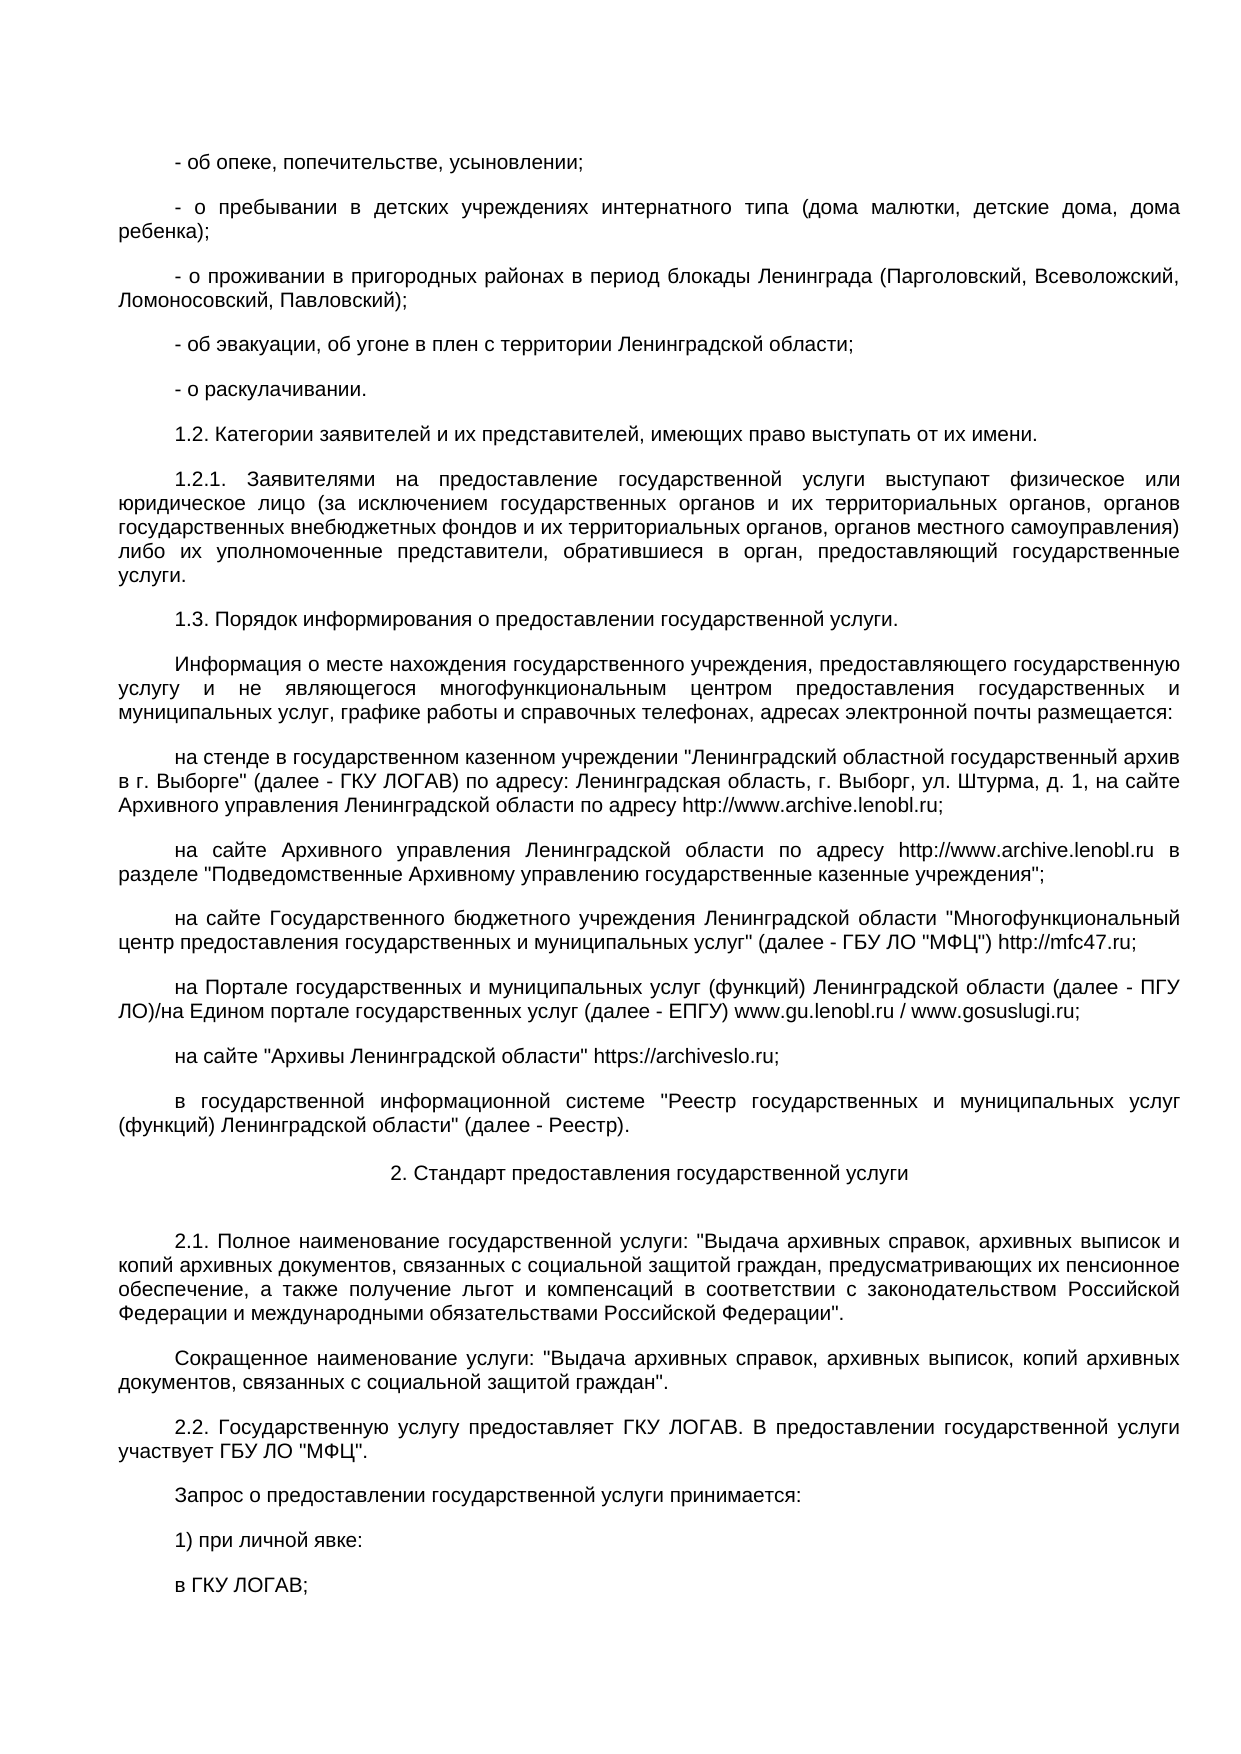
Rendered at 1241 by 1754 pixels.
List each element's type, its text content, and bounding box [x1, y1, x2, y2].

text - о раскулачивании. [118, 377, 1181, 401]
text в государственной информационной системе "Реестр государственных и муниципальных услуг (функций) Ленинградской области" (далее - Реестр). [118, 1088, 1181, 1136]
text 2.1. Полное наименование государственной услуги: "Выдача архивных справок, архивных выписок и копий архивных документов, связанных с социальной защитой граждан, предусматривающих их пенсионное обеспечение, а также получение льгот и компенсаций в соответствии с законодательством Российской Федерации и международными обязательствами Российской Федерации". [118, 1229, 1181, 1325]
text Запрос о предоставлении государственной услуги принимается: [118, 1483, 1181, 1507]
text на сайте Государственного бюджетного учреждения Ленинградской области "Многофункциональный центр предоставления государственных и муниципальных услуг" (далее - ГБУ ЛО "МФЦ") http://mfc47.ru; [118, 906, 1181, 954]
text - об опеке, попечительстве, усыновлении; [118, 150, 1181, 174]
text 2. Стандарт предоставления государственной услуги [118, 1160, 1181, 1184]
text 1.2.1. Заявителями на предоставление государственной услуги выступают физическое или юридическое лицо (за исключением государственных органов и их территориальных органов, органов государственных внебюджетных фондов и их территориальных органов, органов местного самоуправления) либо их уполномоченные представители, обратившиеся в орган, предоставляющий государственные услуги. [118, 467, 1181, 586]
text - об эвакуации, об угоне в плен с территории Ленинградской области; [118, 332, 1181, 356]
text на Портале государственных и муниципальных услуг (функций) Ленинградской области (далее - ПГУ ЛО)/на Едином портале государственных услуг (далее - ЕПГУ) www.gu.lenobl.ru / www.gosuslugi.ru; [118, 975, 1181, 1023]
text Информация о месте нахождения государственного учреждения, предоставляющего государственную услугу и не являющегося многофункциональным центром предоставления государственных и муниципальных услуг, графике работы и справочных телефонах, адресах электронной почты размещается: [118, 652, 1181, 724]
text на сайте Архивного управления Ленинградской области по адресу http://www.archive.lenobl.ru в разделе "Подведомственные Архивному управлению государственные казенные учреждения"; [118, 837, 1181, 885]
text на сайте "Архивы Ленинградской области" https://archiveslo.ru; [118, 1044, 1181, 1068]
text на стенде в государственном казенном учреждении "Ленинградский областной государственный архив в г. Выборге" (далее - ГКУ ЛОГАВ) по адресу: Ленинградская область, г. Выборг, ул. Штурма, д. 1, на сайте Архивного управления Ленинградской области по адресу http://www.archive.lenobl.ru; [118, 745, 1181, 817]
text 1.3. Порядок информирования о предоставлении государственной услуги. [118, 607, 1181, 631]
text - о проживании в пригородных районах в период блокады Ленинграда (Парголовский, Всеволожский, Ломоносовский, Павловский); [118, 263, 1181, 311]
text 1.2. Категории заявителей и их представителей, имеющих право выступать от их имени. [118, 422, 1181, 446]
text в ГКУ ЛОГАВ; [118, 1573, 1181, 1597]
text 2.2. Государственную услугу предоставляет ГКУ ЛОГАВ. В предоставлении государственной услуги участвует ГБУ ЛО "МФЦ". [118, 1414, 1181, 1462]
text Сокращенное наименование услуги: "Выдача архивных справок, архивных выписок, копий архивных документов, связанных с социальной защитой граждан". [118, 1346, 1181, 1394]
text - о пребывании в детских учреждениях интернатного типа (дома малютки, детские дома, дома ребенка); [118, 195, 1181, 243]
text 1) при личной явке: [118, 1528, 1181, 1552]
